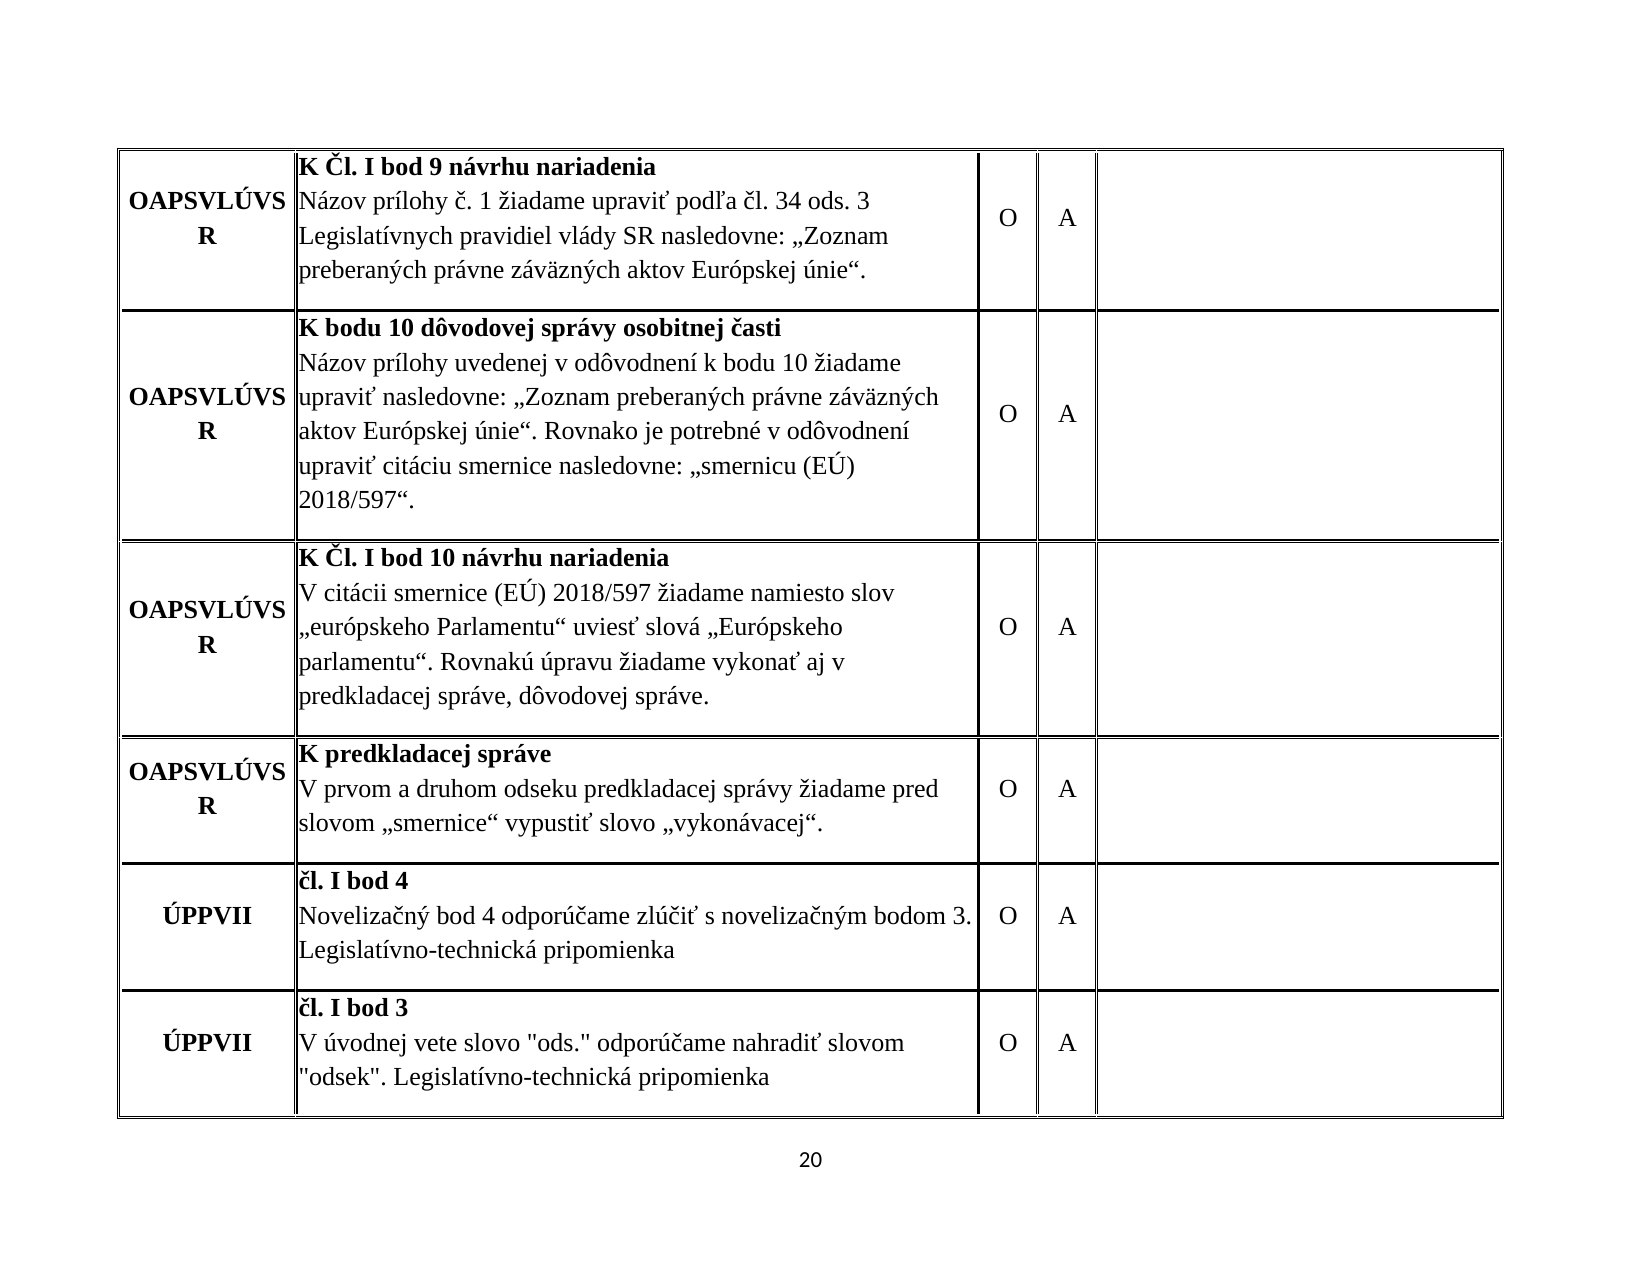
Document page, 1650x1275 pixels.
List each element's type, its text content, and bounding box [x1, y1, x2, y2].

table_cell OAPSVLÚVSR [120, 309, 294, 539]
table_cell OAPSVLÚVSR [120, 735, 294, 862]
table_cell OAPSVLÚVSR [120, 539, 294, 735]
table_cell K bodu 10 dôvodovej správy osobitnej časti Názov prílohy uvedenej v odôvodnení k bodu 10 žiadame upraviť nasledovne: „Zoznam preberaných právne záväzných aktov Európskej únie“. Rovnako je potrebné v odôvodnení upraviť citáciu smernice nasledovne: „smernicu (EÚ) 2018/597“. [298, 312, 977, 539]
table_cell O [980, 865, 1036, 989]
table_cell O [980, 739, 1036, 862]
table_cell [1098, 862, 1501, 989]
table_cell A [1039, 312, 1095, 539]
table_cell [1098, 735, 1501, 862]
table_cell A [1039, 543, 1095, 735]
table_cell O [980, 543, 1036, 735]
table_cell čl. I bod 4 Novelizačný bod 4 odporúčame zlúčiť s novelizačným bodom 3. Legislatívno-technická pripomienka [298, 865, 977, 989]
table_cell [1097, 151, 1501, 309]
table_cell čl. I bod 3 V úvodnej vete slovo "ods." odporúčame nahradiť slovom "odsek". Legislatívno-technická pripomienka [296, 992, 978, 1116]
table_cell A [1039, 739, 1095, 862]
table_cell ÚPPVII [120, 989, 296, 1116]
table_cell [1098, 309, 1501, 539]
table_cell O [978, 992, 1038, 1116]
table_cell [1098, 539, 1501, 735]
table_cell A [1038, 151, 1097, 309]
table_cell K predkladacej správe V prvom a druhom odseku predkladacej správy žiadame pred slovom „smernice“ vypustiť slovo „vykonávacej“. [298, 739, 977, 862]
table_cell K Čl. I bod 9 návrhu nariadenia Názov prílohy č. 1 žiadame upraviť podľa čl. 34 ods. 3 Legislatívnych pravidiel vlády SR nasledovne: „Zoznam preberaných právne záväzných aktov Európskej únie“. [296, 151, 978, 309]
table_cell ÚPPVII [120, 862, 294, 989]
table_cell A [1039, 865, 1095, 989]
table_cell O [978, 151, 1038, 309]
table_cell O [980, 312, 1036, 539]
table_cell A [1038, 992, 1097, 1116]
table_cell K Čl. I bod 10 návrhu nariadenia V citácii smernice (EÚ) 2018/597 žiadame namiesto slov „európskeho Parlamentu“ uviesť slová „Európskeho parlamentu“. Rovnakú úpravu žiadame vykonať aj v predkladacej správe, dôvodovej správe. [298, 543, 977, 735]
table_cell [1097, 989, 1501, 1116]
table_cell OAPSVLÚVSR [118, 149, 296, 309]
